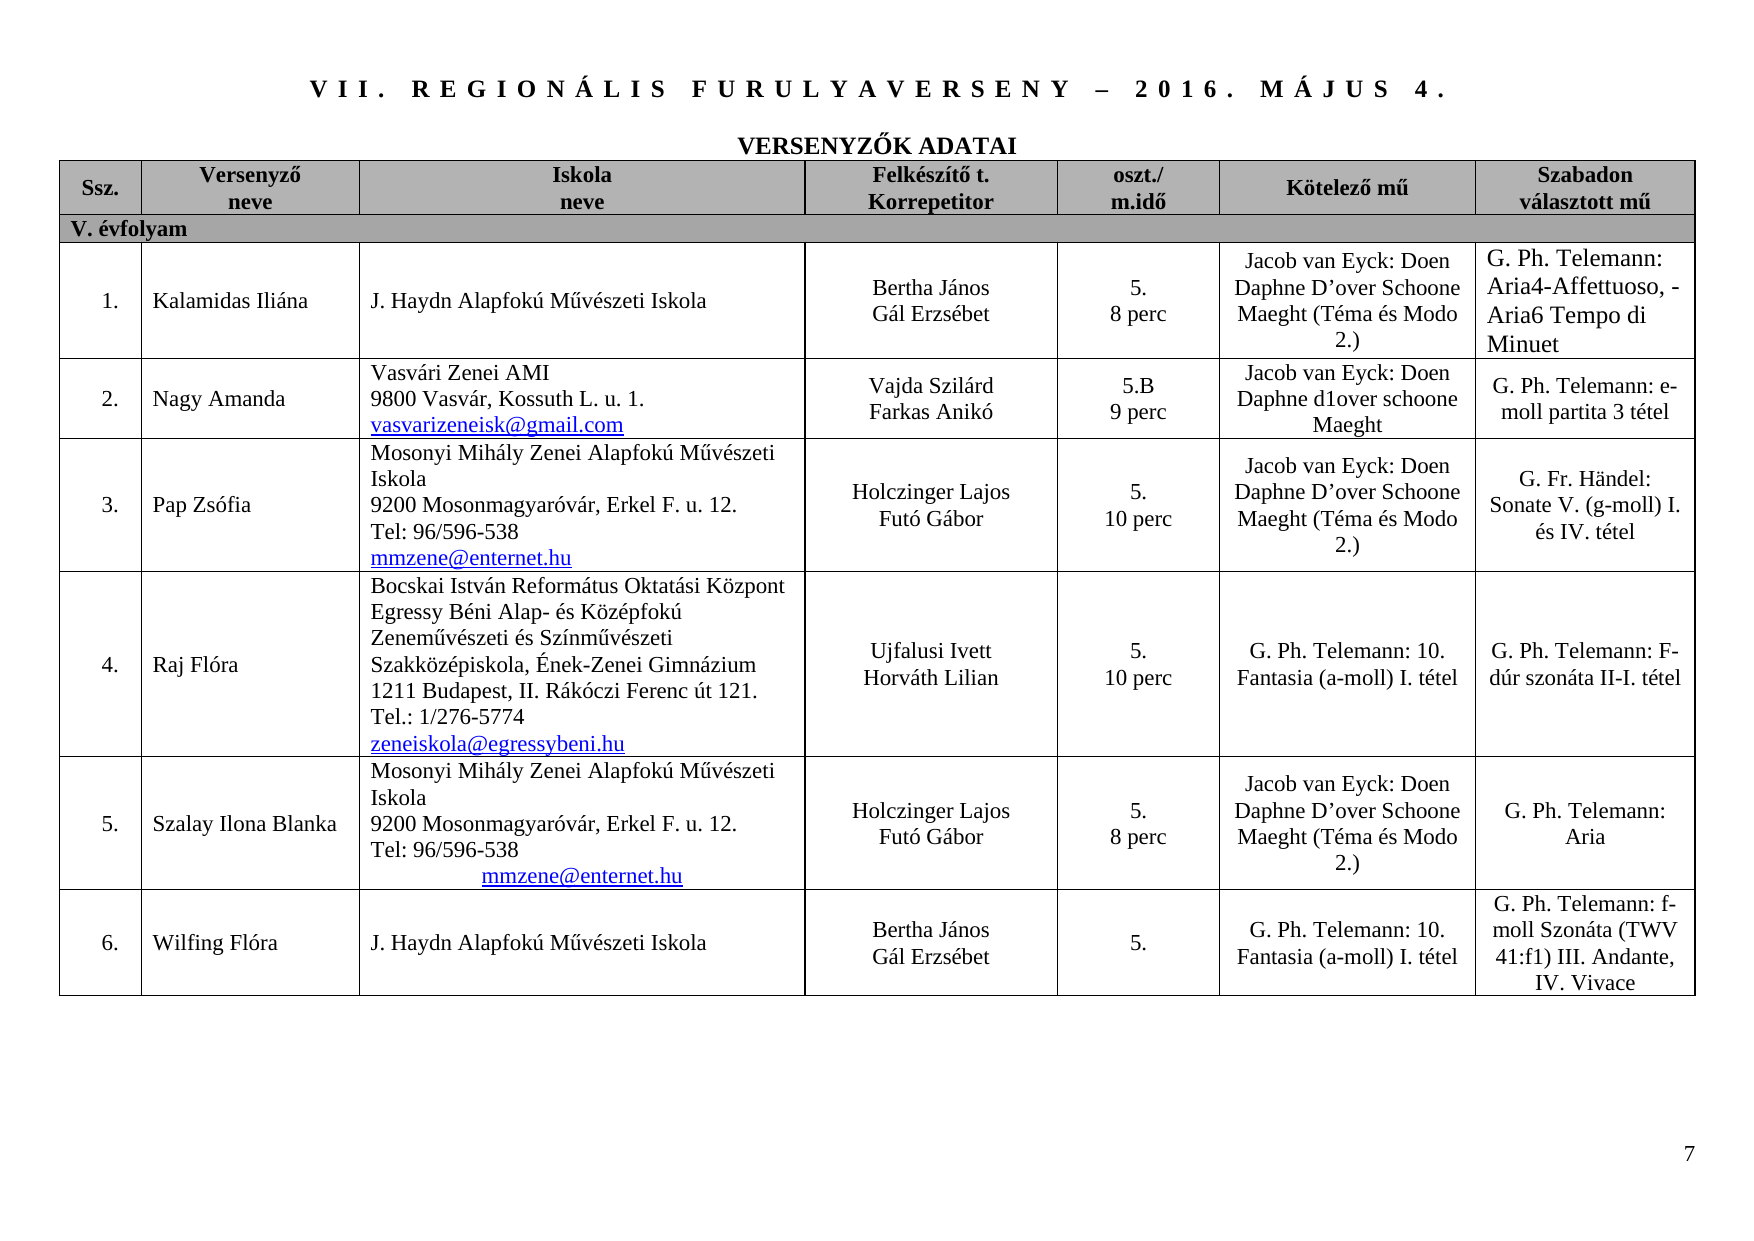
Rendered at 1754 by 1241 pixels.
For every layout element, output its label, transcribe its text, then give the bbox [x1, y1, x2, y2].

table_cell Szalay Ilona Blanka [142, 757, 359, 889]
table_cell Wilfing Flóra [142, 890, 359, 995]
table_cell J. Haydn Alapfokú Művészeti Iskola [360, 890, 804, 995]
table_header Szabadon választott mű [1476, 161, 1694, 214]
table_cell 5. 8 perc [1058, 757, 1219, 889]
table_cell Jacob van Eyck: Doen Daphne D’over Schoone Maeght (Téma és Modo 2.) [1220, 757, 1475, 889]
table_cell Mosonyi Mihály Zenei Alapfokú Művészeti Iskola 9200 Mosonmagyaróvár, Erkel F. u. 12. Tel: 96/596-538 mmzene@enternet.hu [360, 757, 804, 889]
table_cell Jacob van Eyck: Doen Daphne D’over Schoone Maeght (Téma és Modo 2.) [1220, 439, 1475, 571]
table_header Iskola neve [360, 161, 804, 214]
table_cell Holczinger Lajos Futó Gábor [806, 757, 1057, 889]
table_header Felkészítő t. Korrepetitor [806, 161, 1057, 214]
table_cell Vasvári Zenei AMI 9800 Vasvár, Kossuth L. u. 1. vasvarizeneisk@gmail.com [360, 359, 804, 438]
table_cell G. Ph. Telemann: F-dúr szonáta II-I. tétel [1476, 572, 1694, 756]
table_cell Bertha János Gál Erzsébet [806, 890, 1057, 995]
table_cell G. Ph. Telemann: 10. Fantasia (a-moll) I. tétel [1220, 572, 1475, 756]
table_cell Raj Flóra [142, 572, 359, 756]
table_cell G. Ph. Telemann: Aria4-Affettuoso, - Aria6 Tempo di Minuet [1476, 243, 1694, 358]
table_cell G. Ph. Telemann: 10. Fantasia (a-moll) I. tétel [1220, 890, 1475, 995]
table_header Ssz. [60, 161, 141, 214]
table_cell Holczinger Lajos Futó Gábor [806, 439, 1057, 571]
table_cell Pap Zsófia [142, 439, 359, 571]
table_cell G. Ph. Telemann: Aria [1476, 757, 1694, 889]
table_cell G. Ph. Telemann: f-moll Szonáta (TWV 41:f1) III. Andante, IV. Vivace [1476, 890, 1694, 995]
table_cell Nagy Amanda [142, 359, 359, 438]
table_cell Jacob van Eyck: Doen Daphne D’over Schoone Maeght (Téma és Modo 2.) [1220, 243, 1475, 358]
table_cell Jacob van Eyck: Doen Daphne d1over schoone Maeght [1220, 359, 1475, 438]
table_cell Vajda Szilárd Farkas Anikó [806, 359, 1057, 438]
table_cell V. évfolyam [60, 215, 1694, 242]
table_cell Ujfalusi Ivett Horváth Lilian [806, 572, 1057, 756]
table_cell 5.B 9 perc [1058, 359, 1219, 438]
table_cell [60, 572, 141, 756]
table_cell [60, 359, 141, 438]
table_header Kötelező mű [1220, 161, 1475, 214]
table_cell 5. 10 perc [1058, 439, 1219, 571]
table_cell G. Fr. Händel: Sonate V. (g-moll) I. és IV. tétel [1476, 439, 1694, 571]
table_cell J. Haydn Alapfokú Művészeti Iskola [360, 243, 804, 358]
table_header Versenyző neve [142, 161, 359, 214]
table_cell [60, 890, 141, 995]
table_cell Bertha János Gál Erzsébet [806, 243, 1057, 358]
table_cell [60, 439, 141, 571]
table_cell 5. 8 perc [1058, 243, 1219, 358]
table_cell [60, 243, 141, 358]
table_header oszt./ m.idő [1058, 161, 1219, 214]
table_cell 5. 10 perc [1058, 572, 1219, 756]
table_cell Kalamidas Iliána [142, 243, 359, 358]
table_cell 5. [1058, 890, 1219, 995]
table_cell Mosonyi Mihály Zenei Alapfokú Művészeti Iskola 9200 Mosonmagyaróvár, Erkel F. u. 12. Tel: 96/596-538 mmzene@enternet.hu [360, 439, 804, 571]
table_cell Bocskai István Református Oktatási Központ Egressy Béni Alap- és Középfokú Zeneművészeti és Színművészeti Szakközépiskola, Ének-Zenei Gimnázium 1211 Budapest, II. Rákóczi Ferenc út 121. Tel.: 1/276-5774 zeneiskola@egressybeni.hu [360, 572, 804, 756]
table_cell G. Ph. Telemann: e-moll partita 3 tétel [1476, 359, 1694, 438]
table_cell [60, 757, 141, 889]
